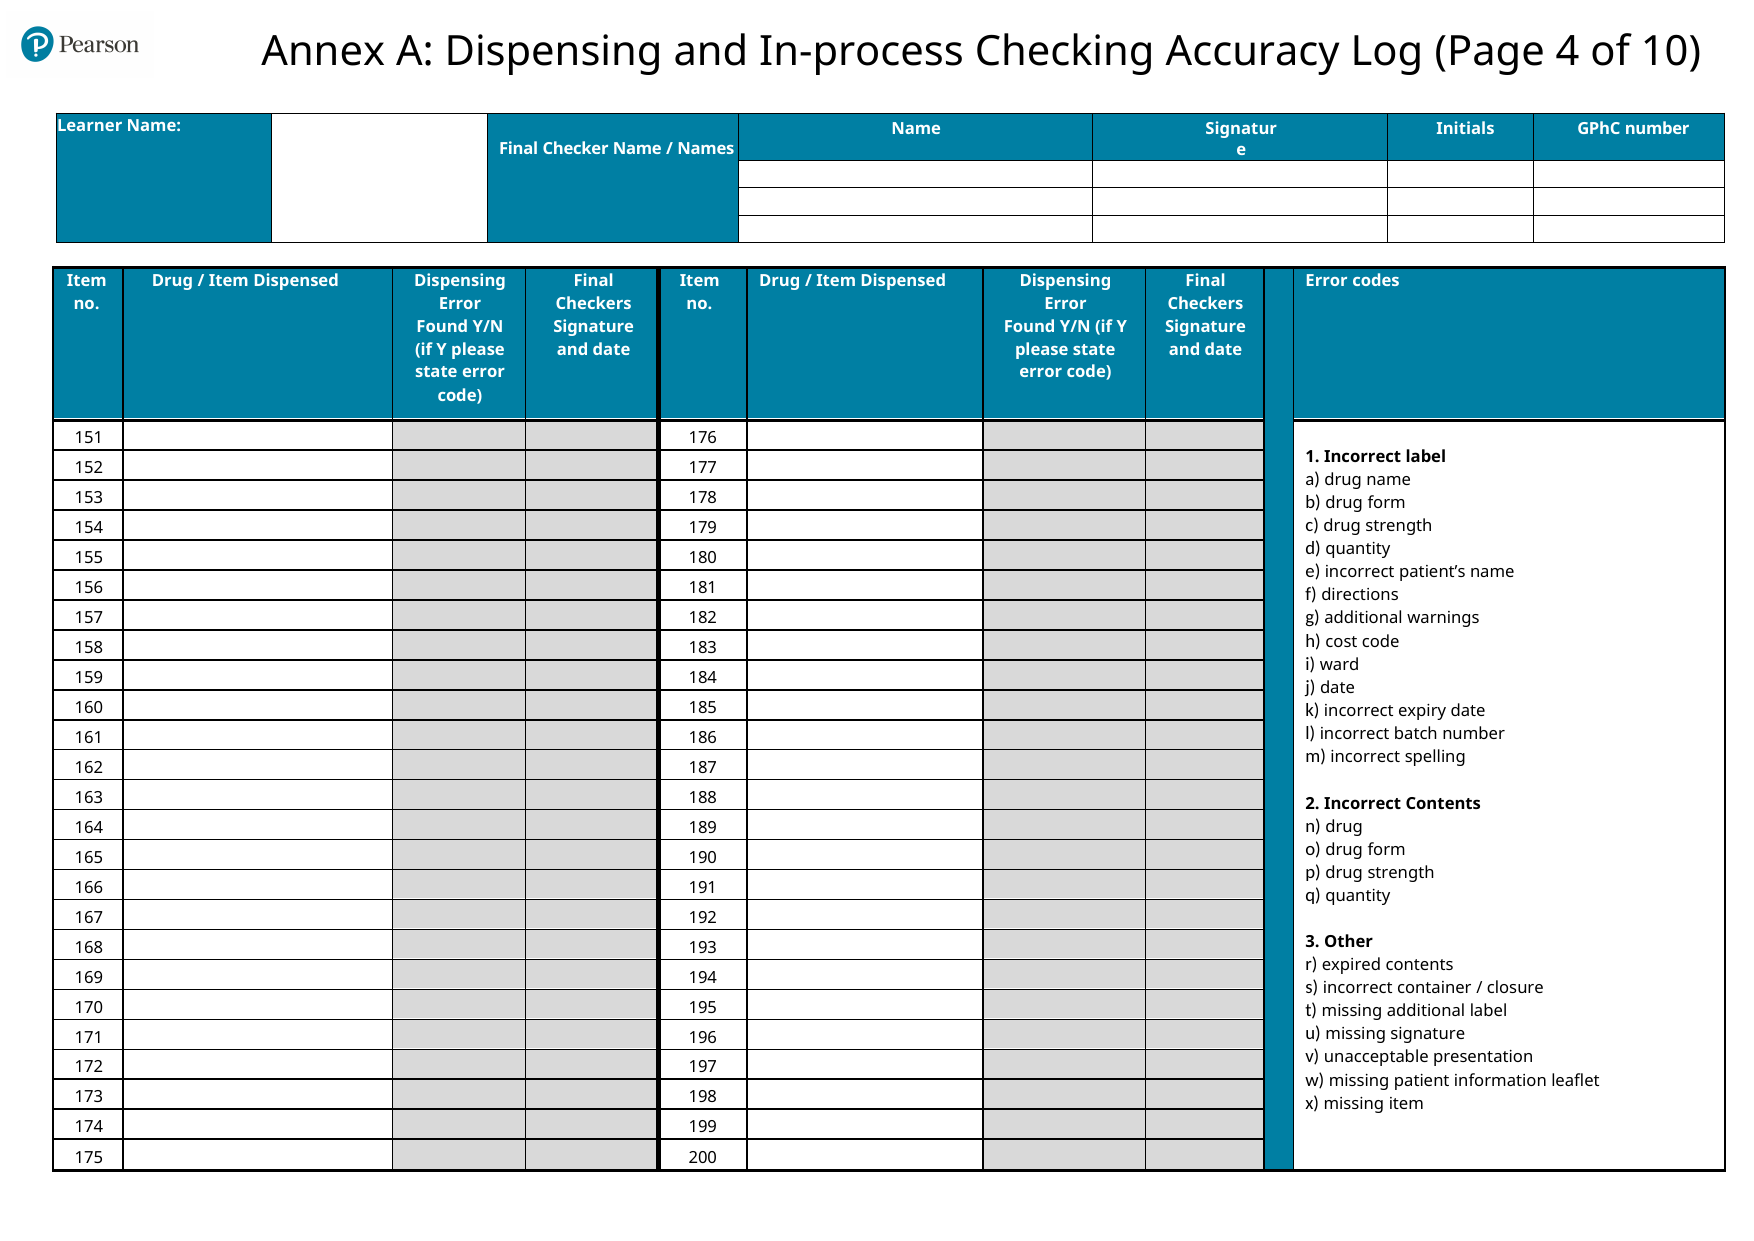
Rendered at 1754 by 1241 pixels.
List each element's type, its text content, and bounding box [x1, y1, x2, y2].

table_cell [748, 780, 982, 809]
table_cell [984, 541, 1145, 569]
table_cell [393, 631, 525, 659]
table_cell [526, 422, 656, 449]
table_cell 198 [661, 1080, 746, 1108]
table_cell [124, 631, 392, 659]
table_cell [739, 161, 1092, 187]
table_cell [1146, 422, 1263, 449]
table_cell [748, 661, 982, 689]
table_cell 199 [661, 1110, 746, 1138]
table_cell [748, 1140, 982, 1169]
table_cell 170 [54, 990, 122, 1018]
table_cell 193 [661, 930, 746, 958]
table_cell [393, 960, 525, 988]
table_header Signature [1093, 114, 1387, 160]
table_cell [124, 810, 392, 839]
table_cell [1388, 216, 1533, 242]
table_cell [393, 601, 525, 629]
table_cell [526, 1080, 656, 1108]
table_cell 156 [54, 571, 122, 599]
table_cell [748, 1080, 982, 1108]
table_cell [984, 481, 1145, 509]
table_cell 162 [54, 750, 122, 779]
table_cell [526, 810, 656, 839]
table_cell [393, 511, 525, 539]
table_cell 166 [54, 870, 122, 898]
table_cell [124, 571, 392, 599]
table_cell [526, 870, 656, 898]
table_cell 167 [54, 900, 122, 928]
table_cell [748, 990, 982, 1018]
table_cell 163 [54, 780, 122, 809]
table_cell [124, 601, 392, 629]
table_cell [526, 900, 656, 928]
table_cell [984, 661, 1145, 689]
table_cell [1146, 631, 1263, 659]
table_cell [748, 930, 982, 958]
table_cell [393, 1140, 525, 1169]
table_cell [984, 990, 1145, 1018]
table_cell [526, 541, 656, 569]
table_cell [1146, 1140, 1263, 1169]
table_cell [393, 1110, 525, 1138]
table_cell [124, 840, 392, 869]
table_cell [1146, 900, 1263, 928]
table_cell [1146, 511, 1263, 539]
table_cell [124, 1020, 392, 1048]
table_cell [748, 1020, 982, 1048]
table_cell [526, 1110, 656, 1138]
table_cell 186 [661, 721, 746, 749]
table_cell 200 [661, 1140, 746, 1169]
table_cell [124, 422, 392, 449]
table_cell 197 [661, 1050, 746, 1078]
table_cell [526, 451, 656, 479]
table_cell [124, 1140, 392, 1169]
table_cell [748, 571, 982, 599]
table_cell 164 [54, 810, 122, 839]
table_cell 194 [661, 960, 746, 988]
table_cell 182 [661, 601, 746, 629]
table_cell [984, 750, 1145, 779]
table_cell 189 [661, 810, 746, 839]
table_cell [526, 1020, 656, 1048]
table_cell [526, 631, 656, 659]
table_cell [748, 810, 982, 839]
table_cell [526, 691, 656, 719]
table_cell [526, 930, 656, 958]
table_cell 191 [661, 870, 746, 898]
table_cell [748, 451, 982, 479]
table_cell [748, 870, 982, 898]
table_cell [393, 780, 525, 809]
table_cell [748, 1050, 982, 1078]
table_cell [739, 188, 1092, 214]
table_cell 192 [661, 900, 746, 928]
table_cell 175 [54, 1140, 122, 1169]
table_cell [1146, 870, 1263, 898]
table_cell [526, 481, 656, 509]
table_cell [748, 481, 982, 509]
table_cell 153 [54, 481, 122, 509]
table_cell [526, 661, 656, 689]
table_header Error codes [1294, 269, 1724, 418]
table_cell [984, 810, 1145, 839]
table_cell [1146, 1110, 1263, 1138]
table_cell [526, 511, 656, 539]
table_cell 181 [661, 571, 746, 599]
table_cell [1534, 216, 1724, 242]
table_cell [393, 661, 525, 689]
table_cell [1146, 930, 1263, 958]
table_cell [393, 451, 525, 479]
table_cell [124, 721, 392, 749]
table_header Item no. [54, 269, 122, 418]
table_cell 177 [661, 451, 746, 479]
table_cell 190 [661, 840, 746, 869]
table_cell [748, 631, 982, 659]
table_cell [393, 870, 525, 898]
table_header Drug / Item Dispensed [124, 269, 392, 418]
table_cell 185 [661, 691, 746, 719]
table_cell [393, 422, 525, 449]
table_cell [526, 750, 656, 779]
table_cell 1. Incorrect label drug name drug form drug strength quantity incorrect patient’s name directions additional warnings cost code ward date incorrect expiry date incorrect batch number incorrect spelling 2. Incorrect Contents drug drug form drug strength quantity 3. Other expired contents incorrect container / closure missing additional label missing signature unacceptable presentation missing patient information leaflet missing item [1294, 422, 1724, 1169]
table_cell [748, 1110, 982, 1138]
table_cell 151 [54, 422, 122, 449]
table_cell [124, 451, 392, 479]
table_cell 180 [661, 541, 746, 569]
table_cell [984, 422, 1145, 449]
table_cell [393, 1050, 525, 1078]
table_cell [984, 1020, 1145, 1048]
table_cell [748, 960, 982, 988]
table_cell 152 [54, 451, 122, 479]
table_cell [1534, 188, 1724, 214]
table_header Dispensing Error Found Y/N (if Y please state error code) [984, 269, 1145, 418]
table_cell [984, 721, 1145, 749]
table_cell [984, 870, 1145, 898]
table_cell [124, 960, 392, 988]
table_cell [526, 840, 656, 869]
table_cell 188 [661, 780, 746, 809]
table_cell [984, 1110, 1145, 1138]
table_cell [526, 601, 656, 629]
table_cell [1146, 1020, 1263, 1048]
table_cell [124, 1050, 392, 1078]
table_cell [1146, 960, 1263, 988]
table_cell [393, 930, 525, 958]
table_header Initials [1388, 114, 1533, 160]
table_cell [526, 780, 656, 809]
table_cell [393, 900, 525, 928]
table_cell [984, 631, 1145, 659]
table_cell [984, 511, 1145, 539]
table_cell 169 [54, 960, 122, 988]
table_cell [393, 750, 525, 779]
table_cell [748, 541, 982, 569]
table_cell [1146, 750, 1263, 779]
table_header GPhC number [1534, 114, 1724, 160]
table_cell [748, 511, 982, 539]
table_cell [1146, 1050, 1263, 1078]
table_cell [1146, 721, 1263, 749]
table_cell [393, 810, 525, 839]
table_cell 187 [661, 750, 746, 779]
table_cell [1146, 661, 1263, 689]
table_cell [393, 541, 525, 569]
table_cell [124, 900, 392, 928]
table_cell [1093, 216, 1387, 242]
table_cell [984, 1050, 1145, 1078]
table_cell 168 [54, 930, 122, 958]
table_cell [526, 960, 656, 988]
table_header Item no. [661, 269, 746, 418]
table_cell [1146, 780, 1263, 809]
table_cell [1093, 188, 1387, 214]
table_cell [1534, 161, 1724, 187]
table_cell [984, 1140, 1145, 1169]
table_cell [124, 750, 392, 779]
table_cell [526, 721, 656, 749]
picture [5, 11, 155, 78]
table_cell 196 [661, 1020, 746, 1048]
table_cell [984, 960, 1145, 988]
table_cell [984, 571, 1145, 599]
table_cell [1388, 161, 1533, 187]
table_cell [526, 990, 656, 1018]
table_cell [393, 840, 525, 869]
table_header Final Checker Name / Names [488, 114, 738, 242]
table_cell 160 [54, 691, 122, 719]
table_cell 165 [54, 840, 122, 869]
table_header [272, 114, 487, 242]
table_cell 161 [54, 721, 122, 749]
table_cell 179 [661, 511, 746, 539]
table_cell [984, 601, 1145, 629]
table_cell 183 [661, 631, 746, 659]
table_cell [1146, 451, 1263, 479]
table_header Learner Name: [57, 114, 271, 242]
table_cell [984, 930, 1145, 958]
table_cell [984, 691, 1145, 719]
table_cell [124, 990, 392, 1018]
table_cell 176 [661, 422, 746, 449]
table_cell 178 [661, 481, 746, 509]
table_cell [124, 511, 392, 539]
table_cell [526, 1050, 656, 1078]
table_cell [748, 691, 982, 719]
table_cell 173 [54, 1080, 122, 1108]
table_cell [1388, 188, 1533, 214]
table_header Name [739, 114, 1092, 160]
table_cell [1146, 810, 1263, 839]
table_cell [1146, 601, 1263, 629]
table_cell [748, 900, 982, 928]
table_cell 157 [54, 601, 122, 629]
table_header Final Checkers Signature and date [526, 269, 656, 418]
table_cell 174 [54, 1110, 122, 1138]
table_cell [1146, 571, 1263, 599]
table_cell [393, 1080, 525, 1108]
table_cell [393, 691, 525, 719]
table_cell [984, 900, 1145, 928]
table_header [1265, 269, 1293, 1169]
table_cell [526, 571, 656, 599]
table_header Dispensing Error Found Y/N (if Y please state error code) [393, 269, 525, 418]
table_cell [393, 990, 525, 1018]
table_cell [393, 571, 525, 599]
table_cell [1146, 691, 1263, 719]
table_cell [124, 1110, 392, 1138]
table_header Final Checkers Signature and date [1146, 269, 1263, 418]
table_cell [748, 750, 982, 779]
table_cell [984, 840, 1145, 869]
table_cell [984, 780, 1145, 809]
table_cell 184 [661, 661, 746, 689]
table_cell [393, 721, 525, 749]
table_cell [984, 451, 1145, 479]
table_cell [124, 691, 392, 719]
table_cell [739, 216, 1092, 242]
table_cell [124, 541, 392, 569]
table_cell 155 [54, 541, 122, 569]
table_cell [124, 870, 392, 898]
table_cell [124, 661, 392, 689]
table_cell [748, 601, 982, 629]
table_cell [1146, 481, 1263, 509]
table_cell [1146, 840, 1263, 869]
table_header Drug / Item Dispensed [748, 269, 982, 418]
table_cell [124, 481, 392, 509]
table_cell [748, 721, 982, 749]
table_cell [1093, 161, 1387, 187]
table_cell [748, 840, 982, 869]
table_cell [124, 930, 392, 958]
table_cell [526, 1140, 656, 1169]
table_cell [1146, 541, 1263, 569]
table_cell [984, 1080, 1145, 1108]
table_cell [748, 422, 982, 449]
table_cell 154 [54, 511, 122, 539]
table_cell 159 [54, 661, 122, 689]
table_cell 172 [54, 1050, 122, 1078]
table_cell [1146, 990, 1263, 1018]
table_cell 158 [54, 631, 122, 659]
table_cell [393, 1020, 525, 1048]
table_cell [124, 1080, 392, 1108]
table_cell 195 [661, 990, 746, 1018]
table_cell [124, 780, 392, 809]
table_cell [1146, 1080, 1263, 1108]
table_cell 171 [54, 1020, 122, 1048]
table_cell [393, 481, 525, 509]
